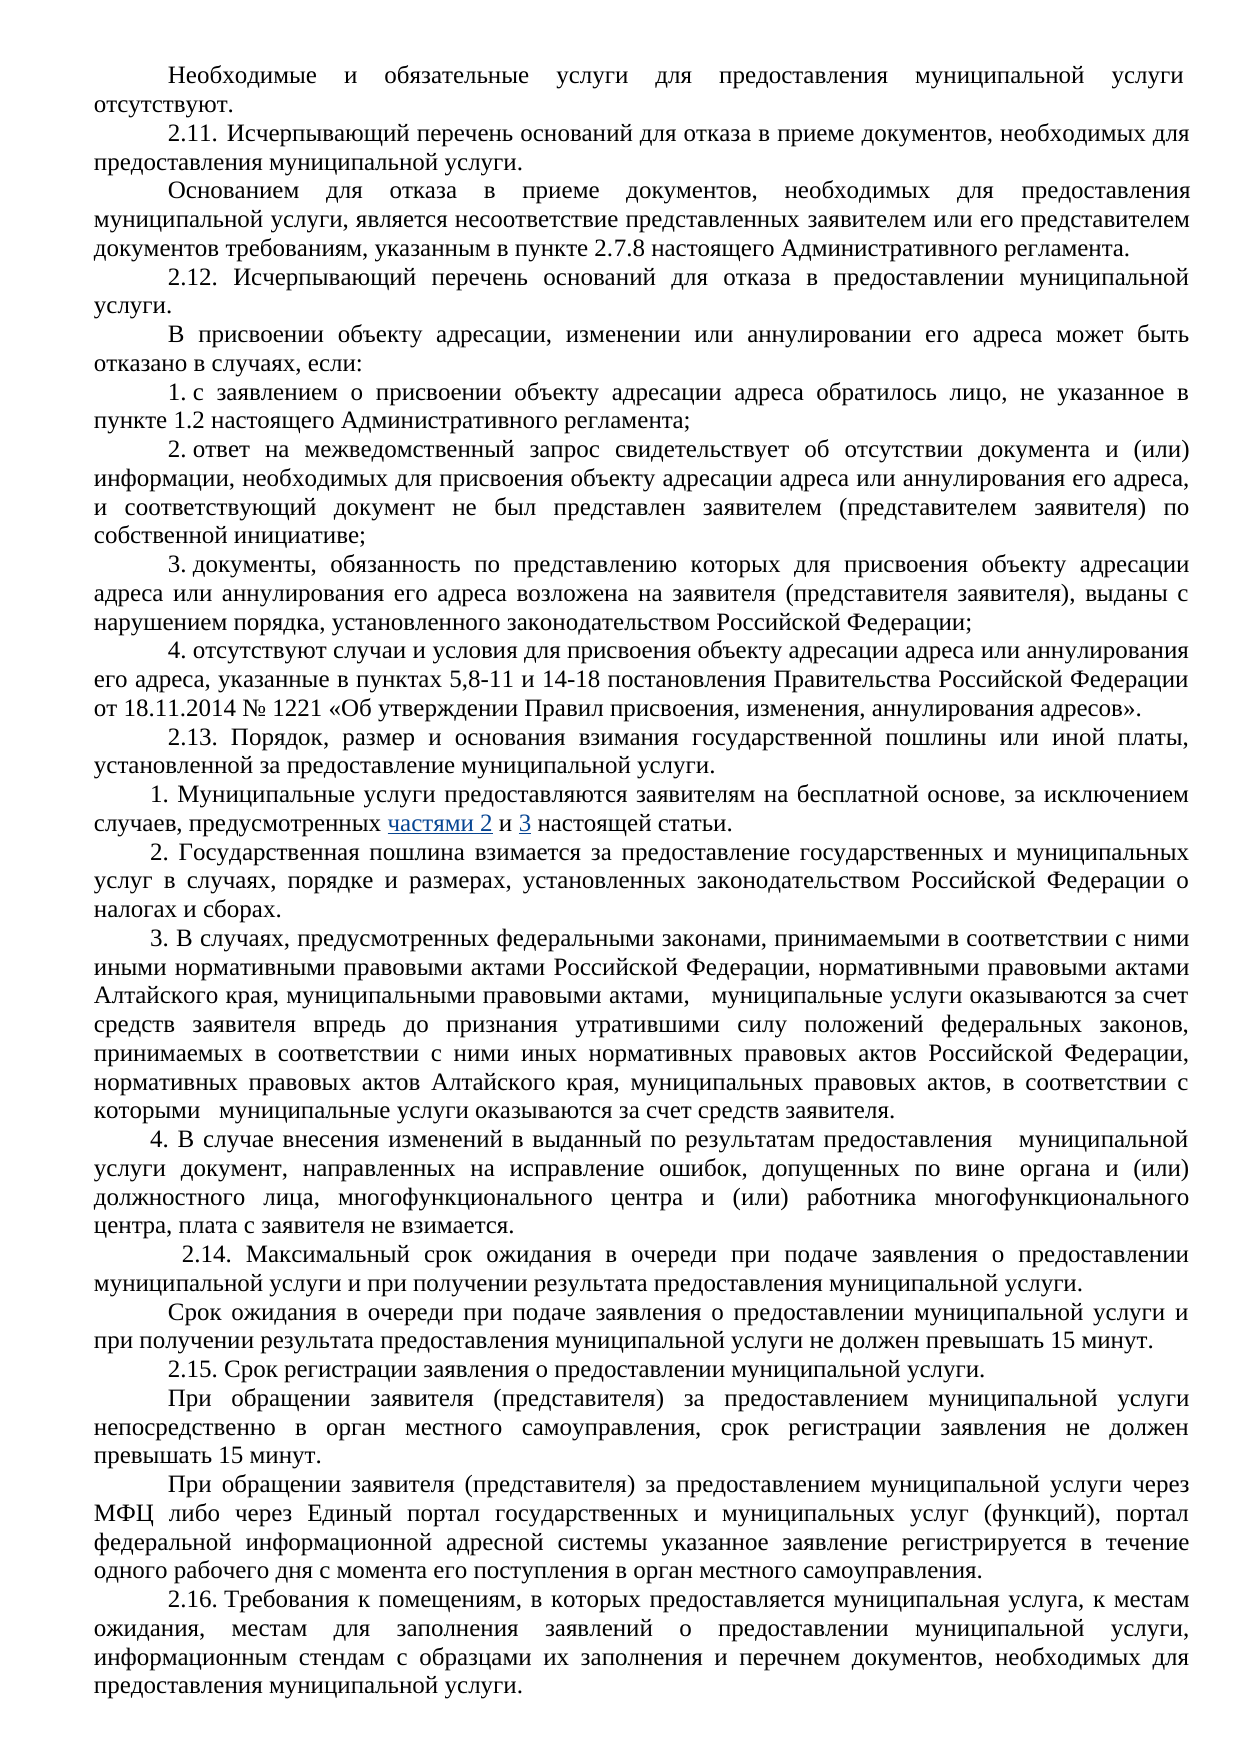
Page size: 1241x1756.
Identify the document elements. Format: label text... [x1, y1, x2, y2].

text 3. документы, обязанность по представлению которых для присвоения объекту адресации адреса или аннулирования его адреса возложена на заявителя (представителя заявителя), выданы с нарушением порядка, установленного законодательством Российской Федерации; [94, 549, 1190, 635]
text 3. В случаях, предусмотренных федеральными законами, принимаемыми в соответствии с ними иными нормативными правовыми актами Российской Федерации, нормативными правовыми актами Алтайского края, муниципальными правовыми актами, муниципальные услуги оказываются за счет средств заявителя впредь до признания утратившими силу положений федеральных законов, принимаемых в соответствии с ними иных нормативных правовых актов Российской Федерации, нормативных правовых актов Алтайского края, муниципальных правовых актов, в соответствии с которыми муниципальные услуги оказываются за счет средств заявителя. [94, 923, 1190, 1124]
text 1. с заявлением о присвоении объекту адресации адреса обратилось лицо, не указанное в пункте 1.2 настоящего Административного регламента; [94, 377, 1190, 434]
text 2.16. Требования к помещениям, в которых предоставляется муниципальная услуга, к местам ожидания, местам для заполнения заявлений о предоставлении муниципальной услуги, информационным стендам с образцами их заполнения и перечнем документов, необходимых для предоставления муниципальной услуги. [94, 1584, 1190, 1699]
text 4. В случае внесения изменений в выданный по результатам предоставления муниципальной услуги документ, направленных на исправление ошибок, допущенных по вине органа и (или) должностного лица, многофункционального центра и (или) работника многофункционального центра, плата с заявителя не взимается. [94, 1124, 1190, 1239]
text Основанием для отказа в приеме документов, необходимых для предоставления муниципальной услуги, является несоответствие представленных заявителем или его представителем документов требованиям, указанным в пункте 2.7.8 настоящего Административного регламента. [94, 175, 1190, 262]
text 2. Государственная пошлина взимается за предоставление государственных и муниципальных услуг в случаях, порядке и размерах, установленных законодательством Российской Федерации о налогах и сборах. [94, 837, 1190, 923]
text 1. Муниципальные услуги предоставляются заявителям на бесплатной основе, за исключением случаев, предусмотренных частями 2 и 3 настоящей статьи. [94, 779, 1190, 837]
text При обращении заявителя (представителя) за предоставлением муниципальной услуги через МФЦ либо через Единый портал государственных и муниципальных услуг (функций), портал федеральной информационной адресной системы указанное заявление регистрируется в течение одного рабочего дня с момента его поступления в орган местного самоуправления. [94, 1469, 1190, 1584]
text 4. отсутствуют случаи и условия для присвоения объекту адресации адреса или аннулирования его адреса, указанные в пунктах 5,8-11 и 14-18 постановления Правительства Российской Федерации от 18.11.2014 № 1221 «Об утверждении Правил присвоения, изменения, аннулирования адресов». [94, 635, 1190, 722]
text 2.14. Максимальный срок ожидания в очереди при подаче заявления о предоставлении муниципальной услуги и при получении результата предоставления муниципальной услуги. [94, 1239, 1190, 1297]
text При обращении заявителя (представителя) за предоставлением муниципальной услуги непосредственно в орган местного самоуправления, срок регистрации заявления не должен превышать 15 минут. [94, 1383, 1190, 1469]
text 2.15. Срок регистрации заявления о предоставлении муниципальной услуги. [94, 1354, 1190, 1383]
text В присвоении объекту адресации, изменении или аннулировании его адреса может быть отказано в случаях, если: [94, 319, 1190, 377]
text 2.12. Исчерпывающий перечень оснований для отказа в предоставлении муниципальной услуги. [94, 262, 1190, 319]
text 2.13. Порядок, размер и основания взимания государственной пошлины или иной платы, установленной за предоставление муниципальной услуги. [94, 722, 1190, 779]
text 2. ответ на межведомственный запрос свидетельствует об отсутствии документа и (или) информации, необходимых для присвоения объекту адресации адреса или аннулирования его адреса, и соответствующий документ не был представлен заявителем (представителем заявителя) по собственной инициативе; [94, 434, 1190, 549]
text Необходимые и обязательные услуги для предоставления муниципальной услуги отсутствуют. [94, 60, 1184, 118]
text Срок ожидания в очереди при подаче заявления о предоставлении муниципальной услуги и при получении результата предоставления муниципальной услуги не должен превышать 15 минут. [94, 1297, 1190, 1354]
text 2.11. Исчерпывающий перечень оснований для отказа в приеме документов, необходимых для предоставления муниципальной услуги. [94, 118, 1190, 175]
